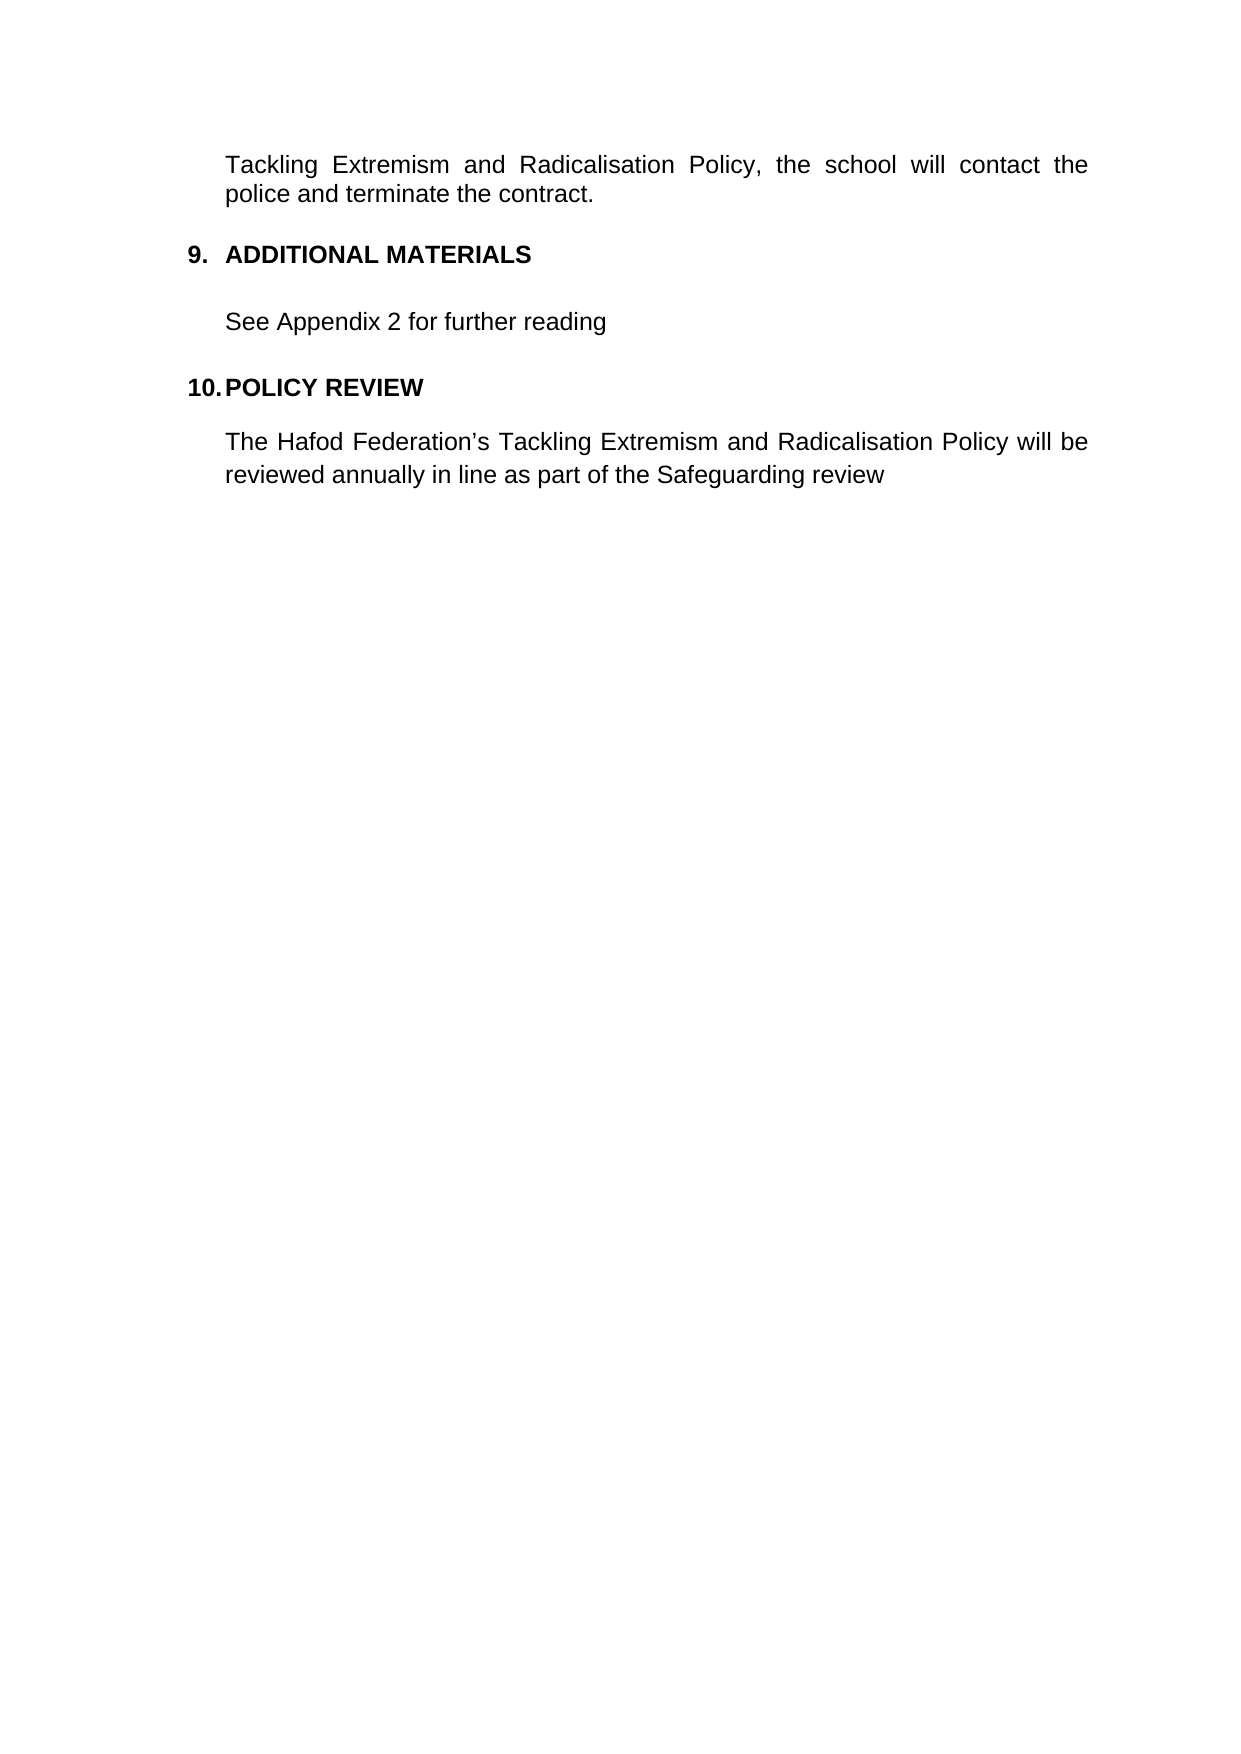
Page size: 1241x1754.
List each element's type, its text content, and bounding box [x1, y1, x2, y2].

text The Hafod Federation’s Tackling Extremism and Radicalisation Policy will be reviewed annually in line as part of the Safeguarding review [225, 427, 1090, 488]
list ADDITIONAL MATERIALS [187, 241, 1090, 269]
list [225, 150, 1090, 207]
list POLICY REVIEW [187, 373, 1090, 401]
list See Appendix 2 for further reading [225, 307, 1090, 335]
